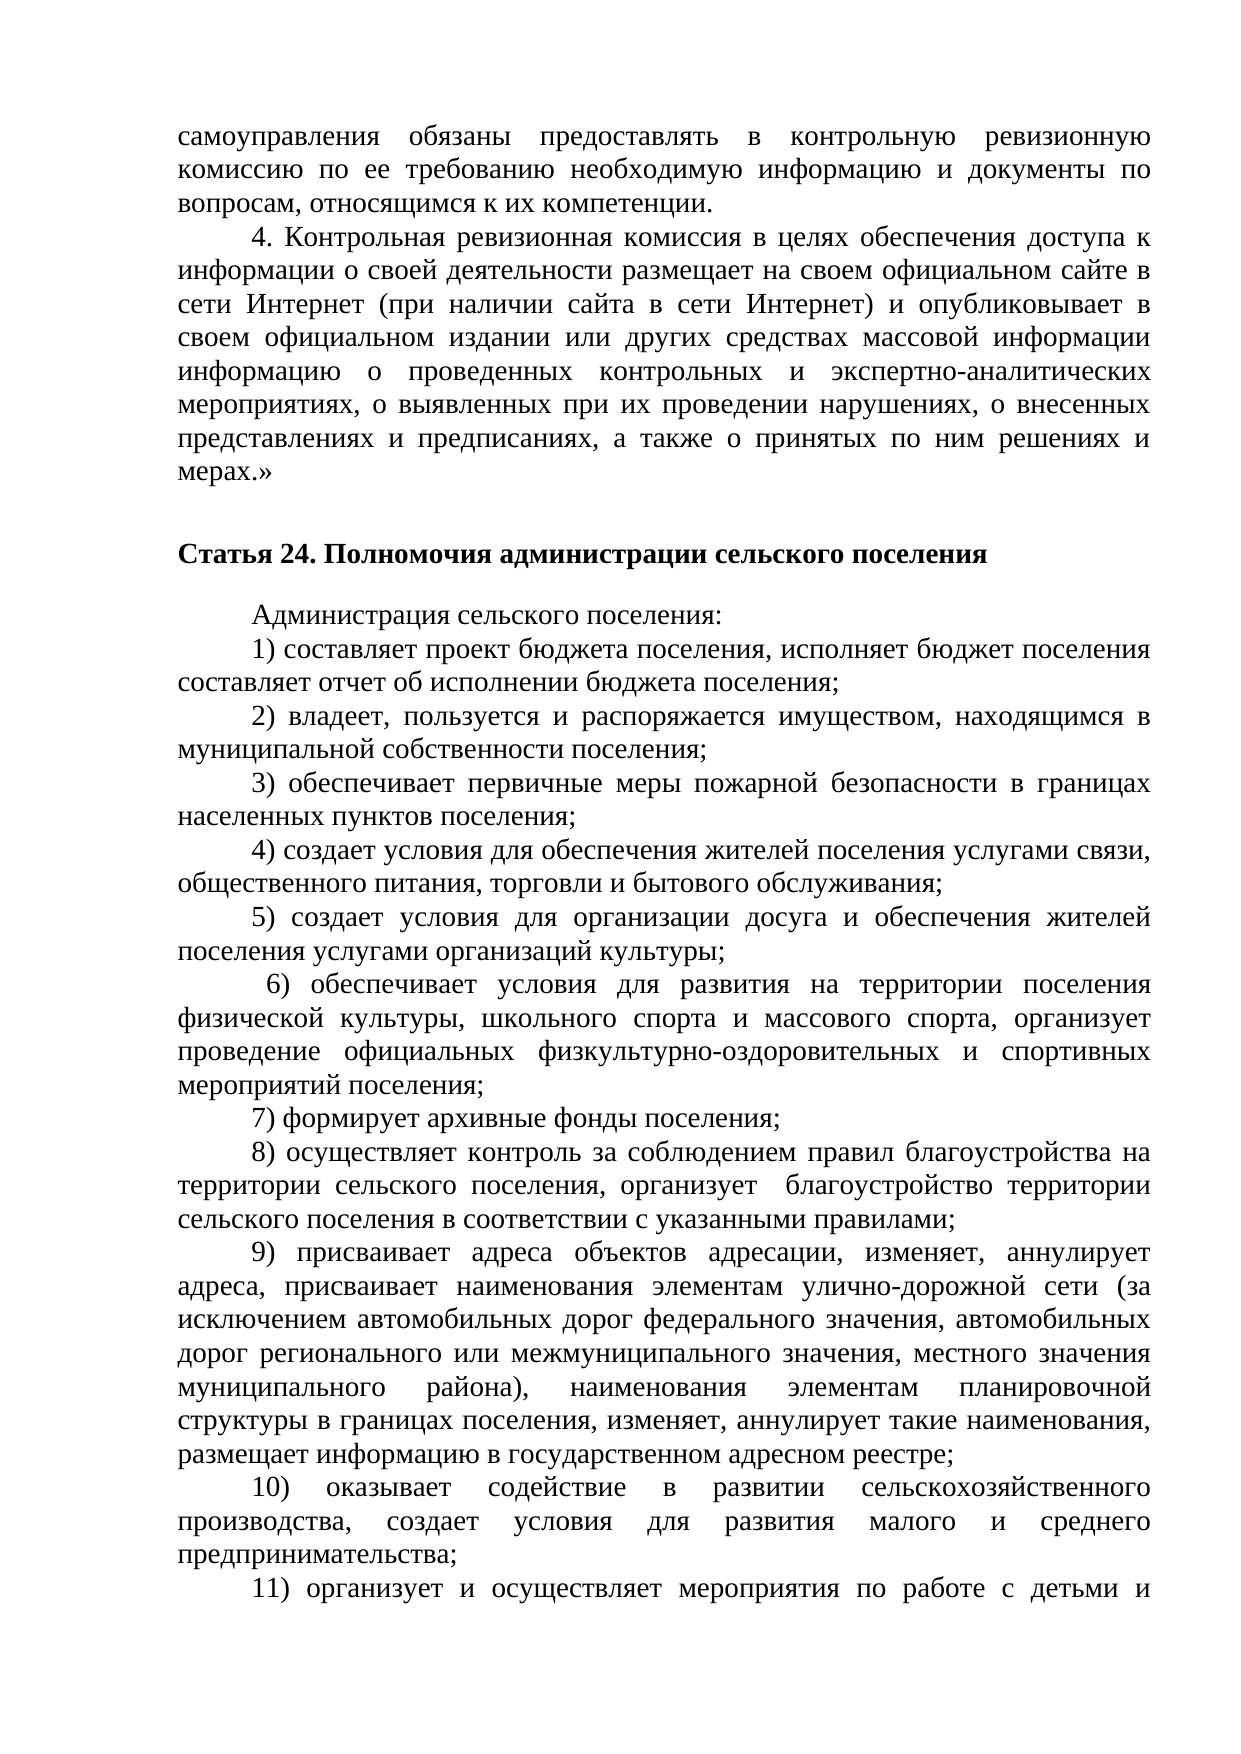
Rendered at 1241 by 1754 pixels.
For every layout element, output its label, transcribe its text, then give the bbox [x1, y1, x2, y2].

text 3) обеспечивает первичные меры пожарной безопасности в границах населенных пунктов поселения; [177, 765, 1152, 832]
text 8) осуществляет контроль за соблюдением правил благоустройства на территории сельского поселения, организует благоустройство территории сельского поселения в соответствии с указанными правилами; [177, 1134, 1152, 1234]
text 9) присваивает адреса объектов адресации, изменяет, аннулирует адреса, присваивает наименования элементам улично-дорожной сети (за исключением автомобильных дорог федерального значения, автомобильных дорог регионального или межмуниципального значения, местного значения муниципального района), наименования элементам планировочной структуры в границах поселения, изменяет, аннулирует такие наименования, размещает информацию в государственном адресном реестре; [177, 1234, 1152, 1469]
text Администрация сельского поселения: [177, 597, 1152, 631]
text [177, 1570, 1152, 1603]
text Статья 24. Полномочия администрации сельского поселения [177, 545, 1152, 569]
text 5) создает условия для организации досуга и обеспечения жителей поселения услугами организаций культуры; [177, 899, 1152, 966]
text 10) оказывает содействие в развитии сельскохозяйственного производства, создает условия для развития малого и среднего предпринимательства; [177, 1469, 1152, 1570]
text 1) составляет проект бюджета поселения, исполняет бюджет поселения составляет отчет об исполнении бюджета поселения; [177, 631, 1152, 698]
text 4. Контрольная ревизионная комиссия в целях обеспечения доступа к информации о своей деятельности размещает на своем официальном сайте в сети Интернет (при наличии сайта в сети Интернет) и опубликовывает в своем официальном издании или других средствах массовой информации информацию о проведенных контрольных и экспертно-аналитических мероприятиях, о выявленных при их проведении нарушениях, о внесенных представлениях и предписаниях, а также о принятых по ним решениях и мерах.» [177, 219, 1152, 487]
text 2) владеет, пользуется и распоряжается имуществом, находящимся в муниципальной собственности поселения; [177, 698, 1152, 765]
text 7) формирует архивные фонды поселения; [177, 1100, 1152, 1134]
text 6) обеспечивает условия для развития на территории поселения физической культуры, школьного спорта и массового спорта, организует проведение официальных физкультурно-оздоровительных и спортивных мероприятий поселения; [177, 966, 1152, 1100]
text 4) создает условия для обеспечения жителей поселения услугами связи, общественного питания, торговли и бытового обслуживания; [177, 832, 1152, 899]
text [177, 118, 1152, 219]
